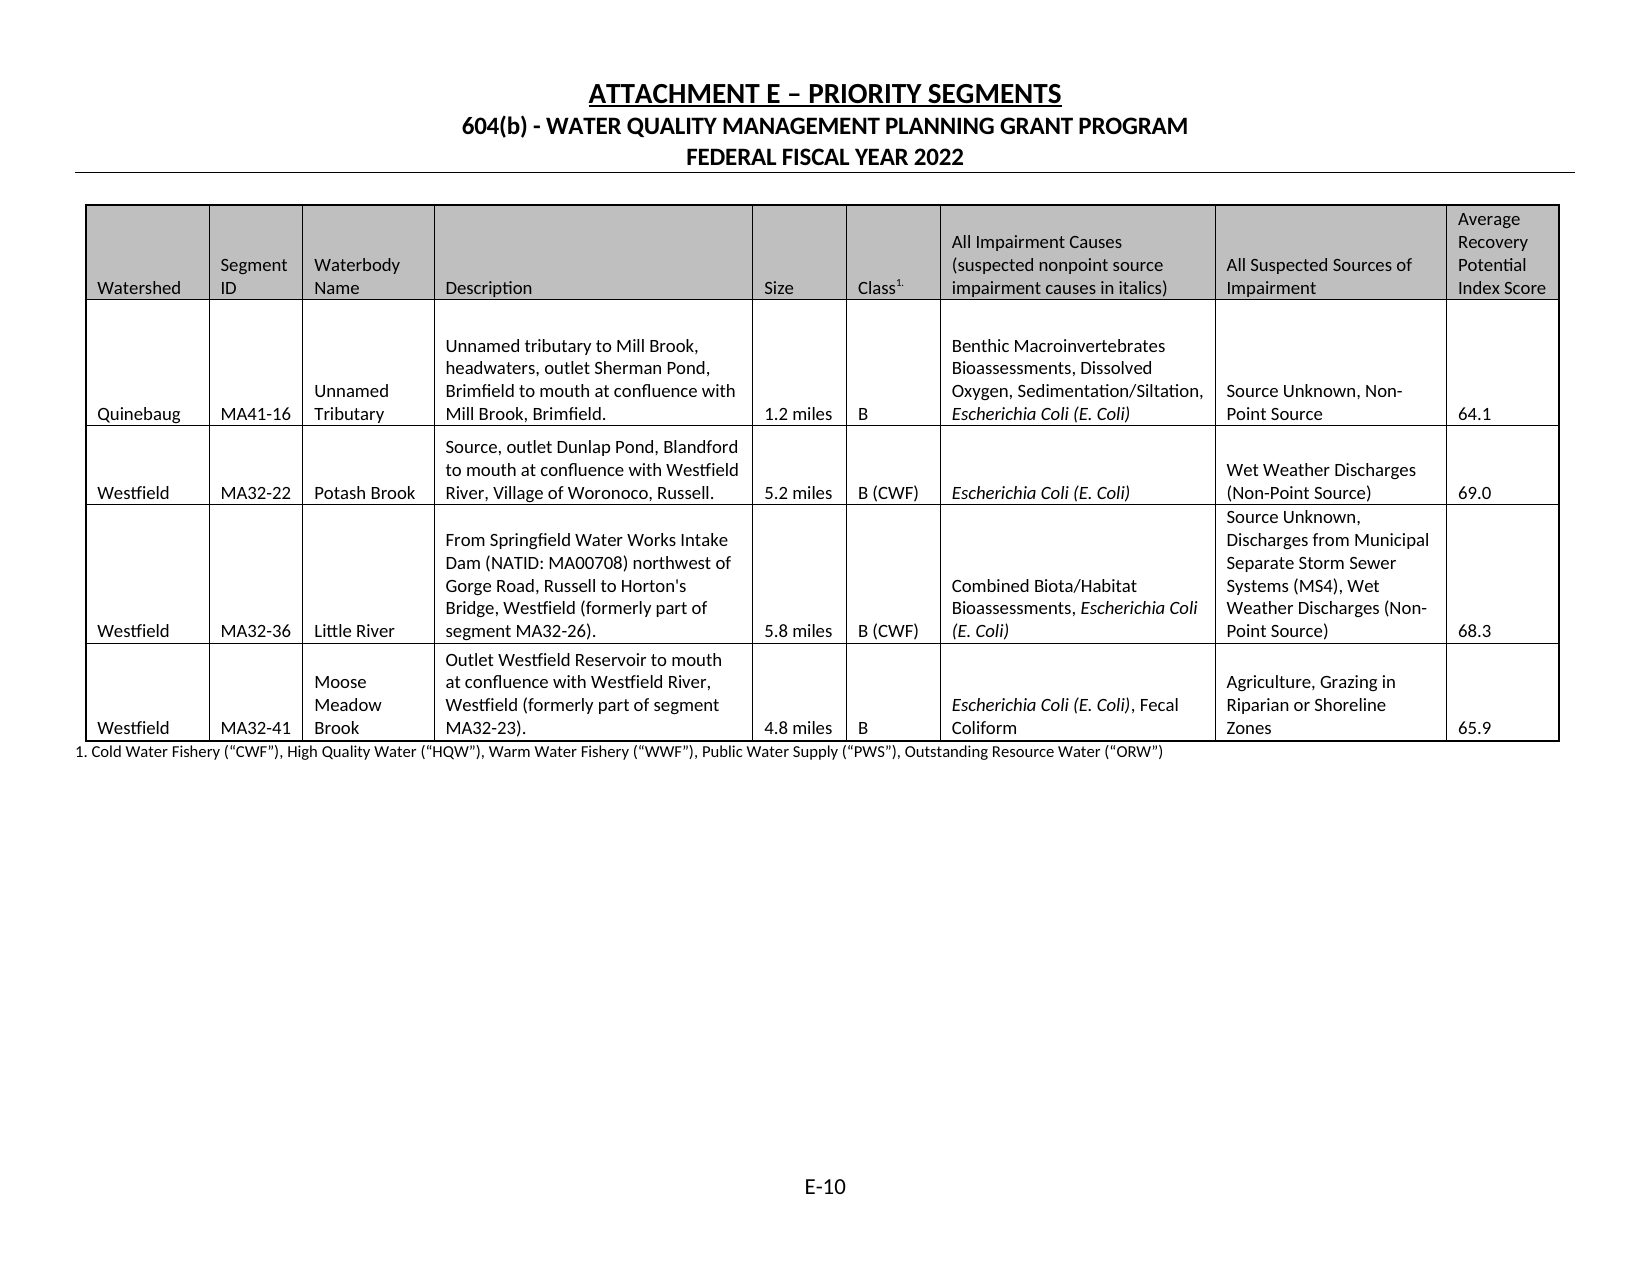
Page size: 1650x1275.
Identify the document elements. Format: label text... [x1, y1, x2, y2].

table_cell Wet Weather Discharges (Non-Point Source) [1216, 426, 1446, 504]
table_cell Escherichia Coli (E. Coli), Fecal Coliform [941, 644, 1215, 739]
table_cell Unnamed tributary to Mill Brook, headwaters, outlet Sherman Pond, Brimfield to mouth at confluence with Mill Brook, Brimfield. [435, 300, 752, 425]
table_cell 5.8 miles [753, 505, 846, 643]
table_cell Potash Brook [303, 426, 434, 504]
table_cell Combined Biota/Habitat Bioassessments, Escherichia Coli (E. Coli) [941, 505, 1215, 643]
table_cell Source Unknown, Discharges from Municipal Separate Storm Sewer Systems (MS4), Wet Weather Discharges (Non-Point Source) [1216, 505, 1446, 643]
table_cell Moose Meadow Brook [303, 644, 434, 739]
table_cell 4.8 miles [753, 644, 846, 739]
table_cell MA32-41 [210, 644, 302, 739]
table_cell 65.9 [1447, 644, 1558, 739]
table_cell MA41-16 [210, 300, 302, 425]
table_cell Outlet Westfield Reservoir to mouth at confluence with Westfield River, Westfield (formerly part of segment MA32-23). [435, 644, 752, 739]
table_header Waterbody Name [303, 206, 434, 299]
table_cell Westfield [87, 426, 209, 504]
table_header All Impairment Causes (suspected nonpoint source impairment causes in italics) [941, 206, 1215, 299]
table_cell Westfield [87, 644, 209, 739]
table_cell Source Unknown, Non-Point Source [1216, 300, 1446, 425]
table_header Segment ID [210, 206, 302, 299]
table_cell MA32-36 [210, 505, 302, 643]
table_cell B [847, 644, 940, 739]
table_header Average Recovery Potential Index Score [1447, 206, 1558, 299]
table_header Size [753, 206, 846, 299]
table_header All Suspected Sources of Impairment [1216, 206, 1446, 299]
table_cell Agriculture, Grazing in Riparian or Shoreline Zones [1216, 644, 1446, 739]
table_cell Westfield [87, 505, 209, 643]
table_cell 5.2 miles [753, 426, 846, 504]
table_cell Source, outlet Dunlap Pond, Blandford to mouth at confluence with Westfield River, Village of Woronoco, Russell. [435, 426, 752, 504]
table_cell Unnamed Tributary [303, 300, 434, 425]
table_cell Benthic Macroinvertebrates Bioassessments, Dissolved Oxygen, Sedimentation/Siltation, Escherichia Coli (E. Coli) [941, 300, 1215, 425]
table_cell Escherichia Coli (E. Coli) [941, 426, 1215, 504]
table_cell 1.2 miles [753, 300, 846, 425]
table_header Watershed [87, 206, 209, 299]
table_cell Quinebaug [87, 300, 209, 425]
table_header Description [435, 206, 752, 299]
table_cell MA32-22 [210, 426, 302, 504]
table_cell 68.3 [1447, 505, 1558, 643]
table_cell 64.1 [1447, 300, 1558, 425]
table_cell Little River [303, 505, 434, 643]
table_header Class1. [847, 206, 940, 299]
table_cell B [847, 300, 940, 425]
table_cell From Springfield Water Works Intake Dam (NATID: MA00708) northwest of Gorge Road, Russell to Horton's Bridge, Westfield (formerly part of segment MA32-26). [435, 505, 752, 643]
table_cell 69.0 [1447, 426, 1558, 504]
table_cell B (CWF) [847, 426, 940, 504]
table_cell B (CWF) [847, 505, 940, 643]
text 1. Cold Water Fishery (“CWF”), High Quality Water (“HQW”), Warm Water Fishery (“WWF”), Public Water Supply (“PWS”), Outstanding Resource Water (“ORW”) [75, 742, 1575, 762]
